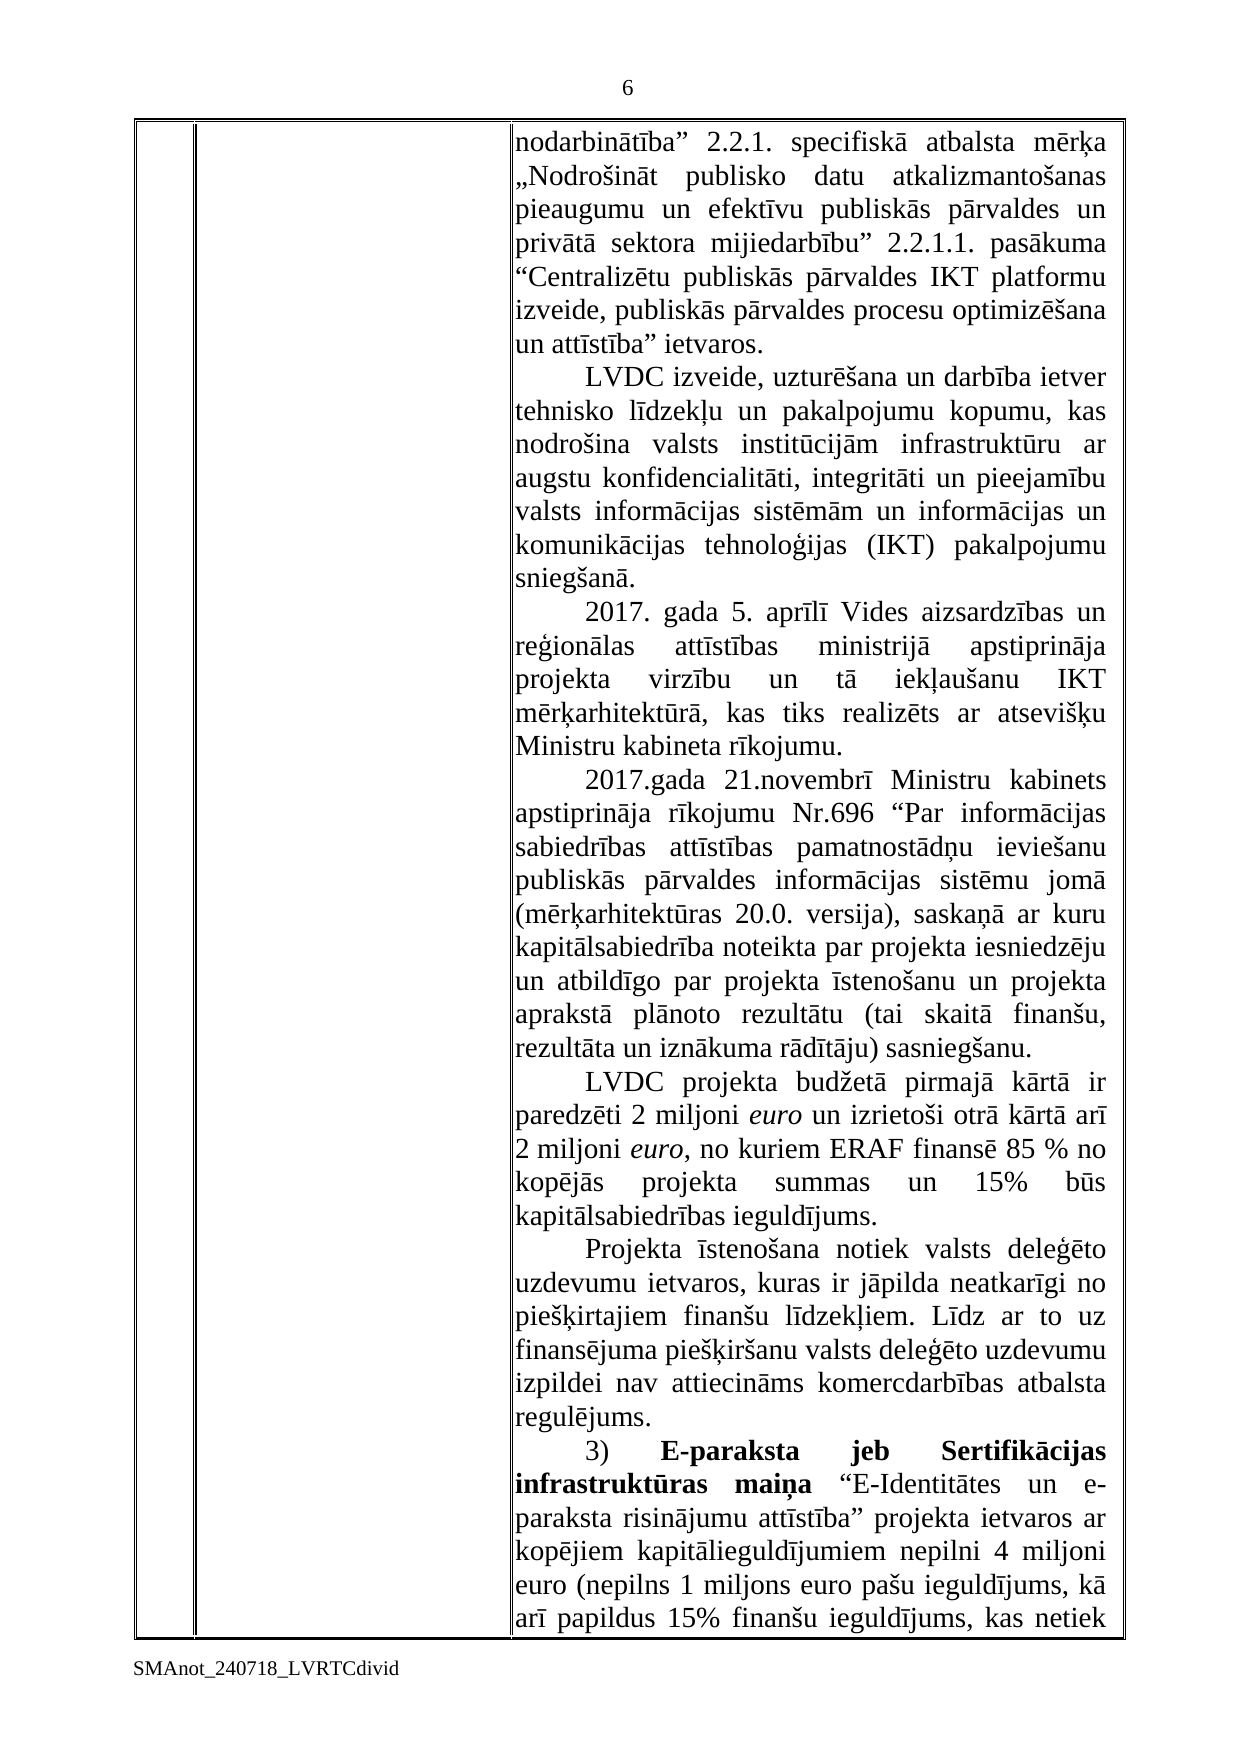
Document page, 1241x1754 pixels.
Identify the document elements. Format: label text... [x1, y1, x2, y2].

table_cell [512, 122, 1123, 1637]
table_cell 2. [137, 120, 195, 1637]
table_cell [195, 122, 512, 1637]
